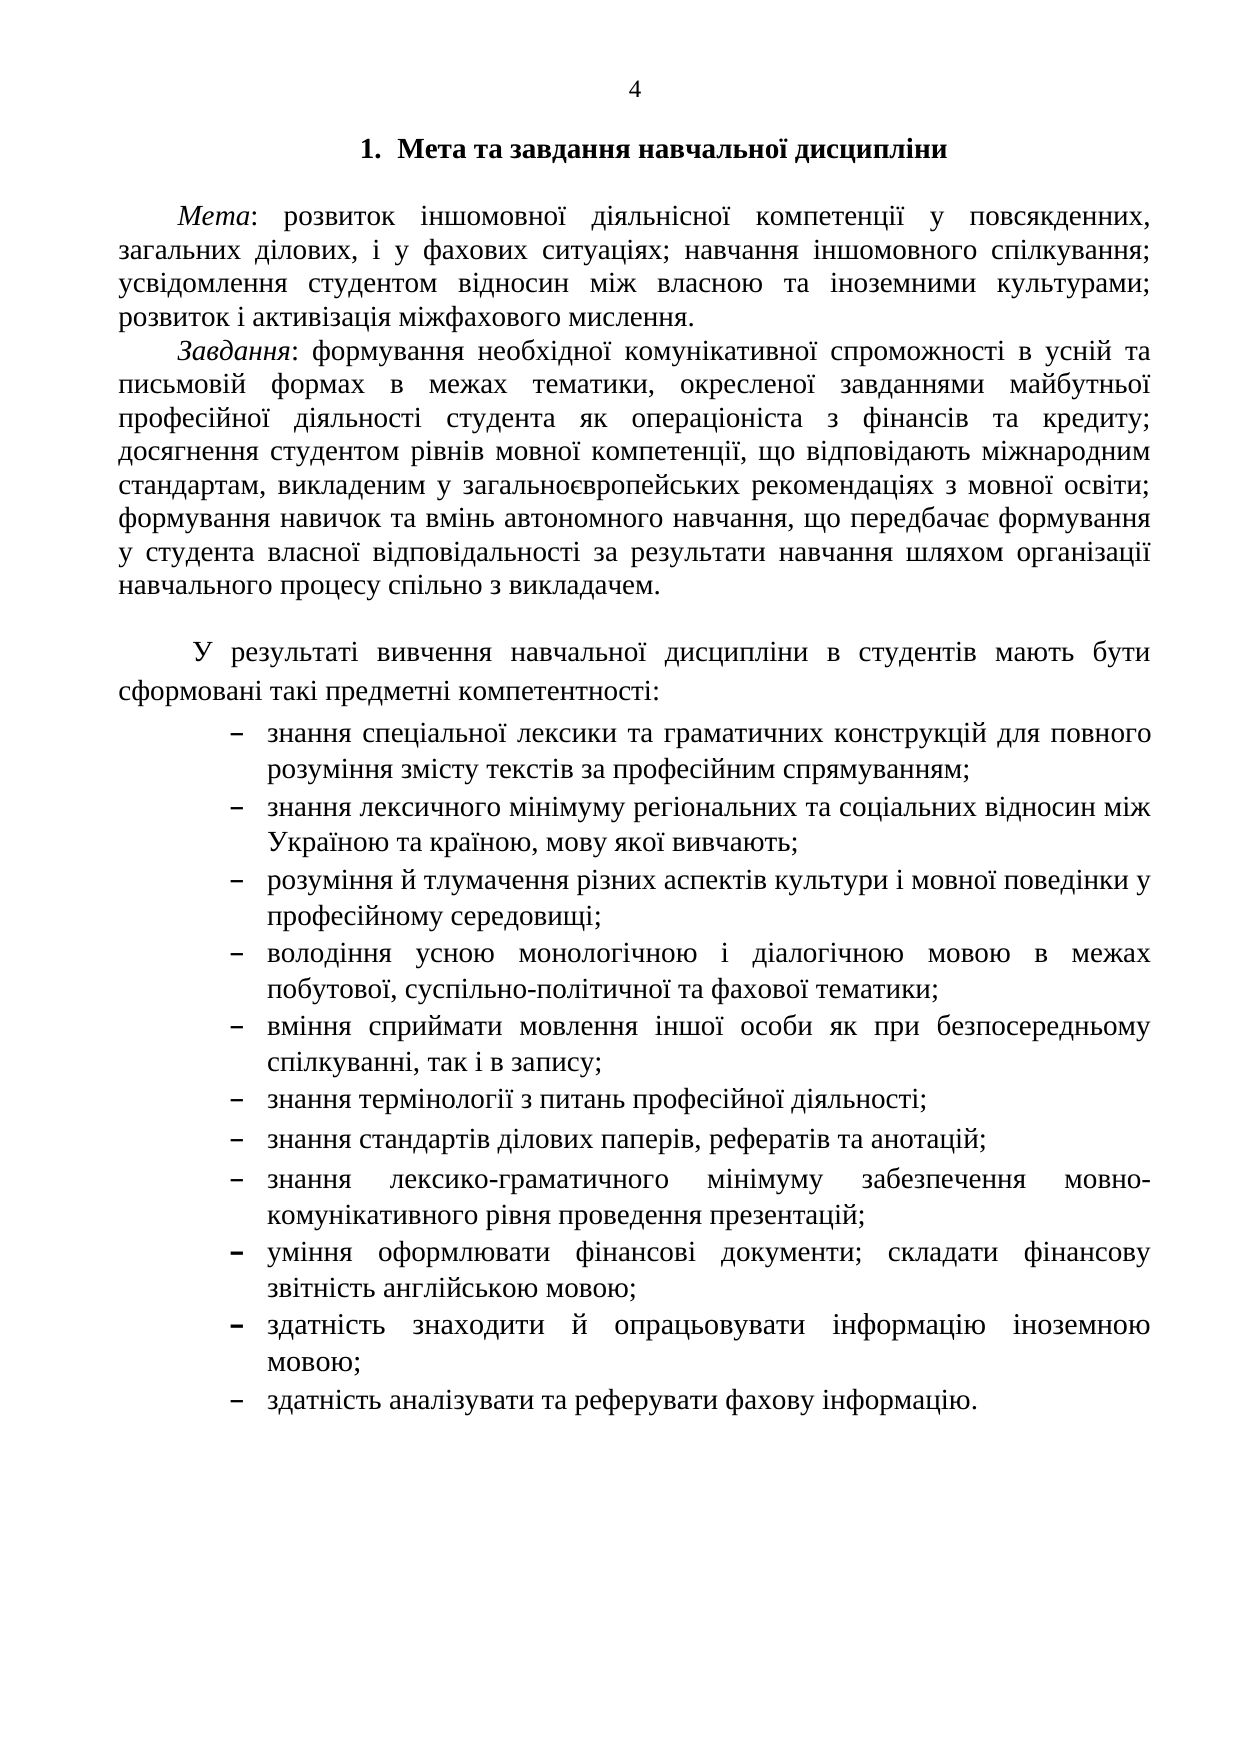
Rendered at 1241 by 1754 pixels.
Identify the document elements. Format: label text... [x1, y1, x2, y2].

list знання спеціальної лексики та граматичних конструкцій для повного розуміння змісту текстів за професійним спрямуванням; [229, 712, 1152, 785]
list володіння усною монологічною і діалогічною мовою в межах побутової, суспільно-політичної та фахової тематики; [229, 931, 1152, 1004]
list Мета та завдання навчальної дисципліни [156, 131, 1152, 165]
text Завдання: формування необхідної комунікативної спроможності в усній та письмовій формах в межах тематики, окресленої завданнями майбутньої професійної діяльності студента як операціоніста з фінансів та кредиту; досягнення студентом рівнів мовної компетенції, що відповідають міжнародним стандартам, викладеним у загальноєвропейських рекомендаціях з мовної освіти; формування навичок та вмінь автономного навчання, що передбачає формування у студента власної відповідальності за результати навчання шляхом організації навчального процесу спільно з викладачем. [118, 333, 1152, 601]
list розуміння й тлумачення різних аспектів культури і мовної поведінки у професійному середовищі; [229, 858, 1152, 931]
text Мета: розвиток іншомовної діяльнісної компетенції у повсякденних, загальних ділових, і у фахових ситуаціях; навчання іншомовного спілкування; усвідомлення студентом відносин між власною та іноземними культурами; розвиток і активізація міжфахового мислення. [118, 198, 1152, 333]
list уміння оформлювати фінансові документи; складати фінансову звітність англійською мовою; [229, 1230, 1152, 1303]
list знання лексико-граматичного мінімуму забезпечення мовно-комунікативного рівня проведення презентацій; [229, 1157, 1152, 1230]
list здатність аналізувати та реферувати фахову інформацію. [229, 1378, 1152, 1418]
list здатність знаходити й опрацьовувати інформацію іноземною мовою; [229, 1303, 1152, 1378]
list знання лексичного мінімуму регіональних та соціальних відносин між Україною та країною, мову якої вивчають; [229, 785, 1152, 858]
text У результаті вивчення навчальної дисципліни в студентів мають бути сформовані такі предметні компетентності: [118, 634, 1152, 707]
list вміння сприймати мовлення іншої особи як при безпосередньому спілкуванні, так і в запису; [229, 1004, 1152, 1078]
list знання стандартів ділових паперів, рефератів та анотацій; [229, 1117, 1152, 1157]
list знання термінології з питань професійної діяльності; [229, 1078, 1152, 1117]
